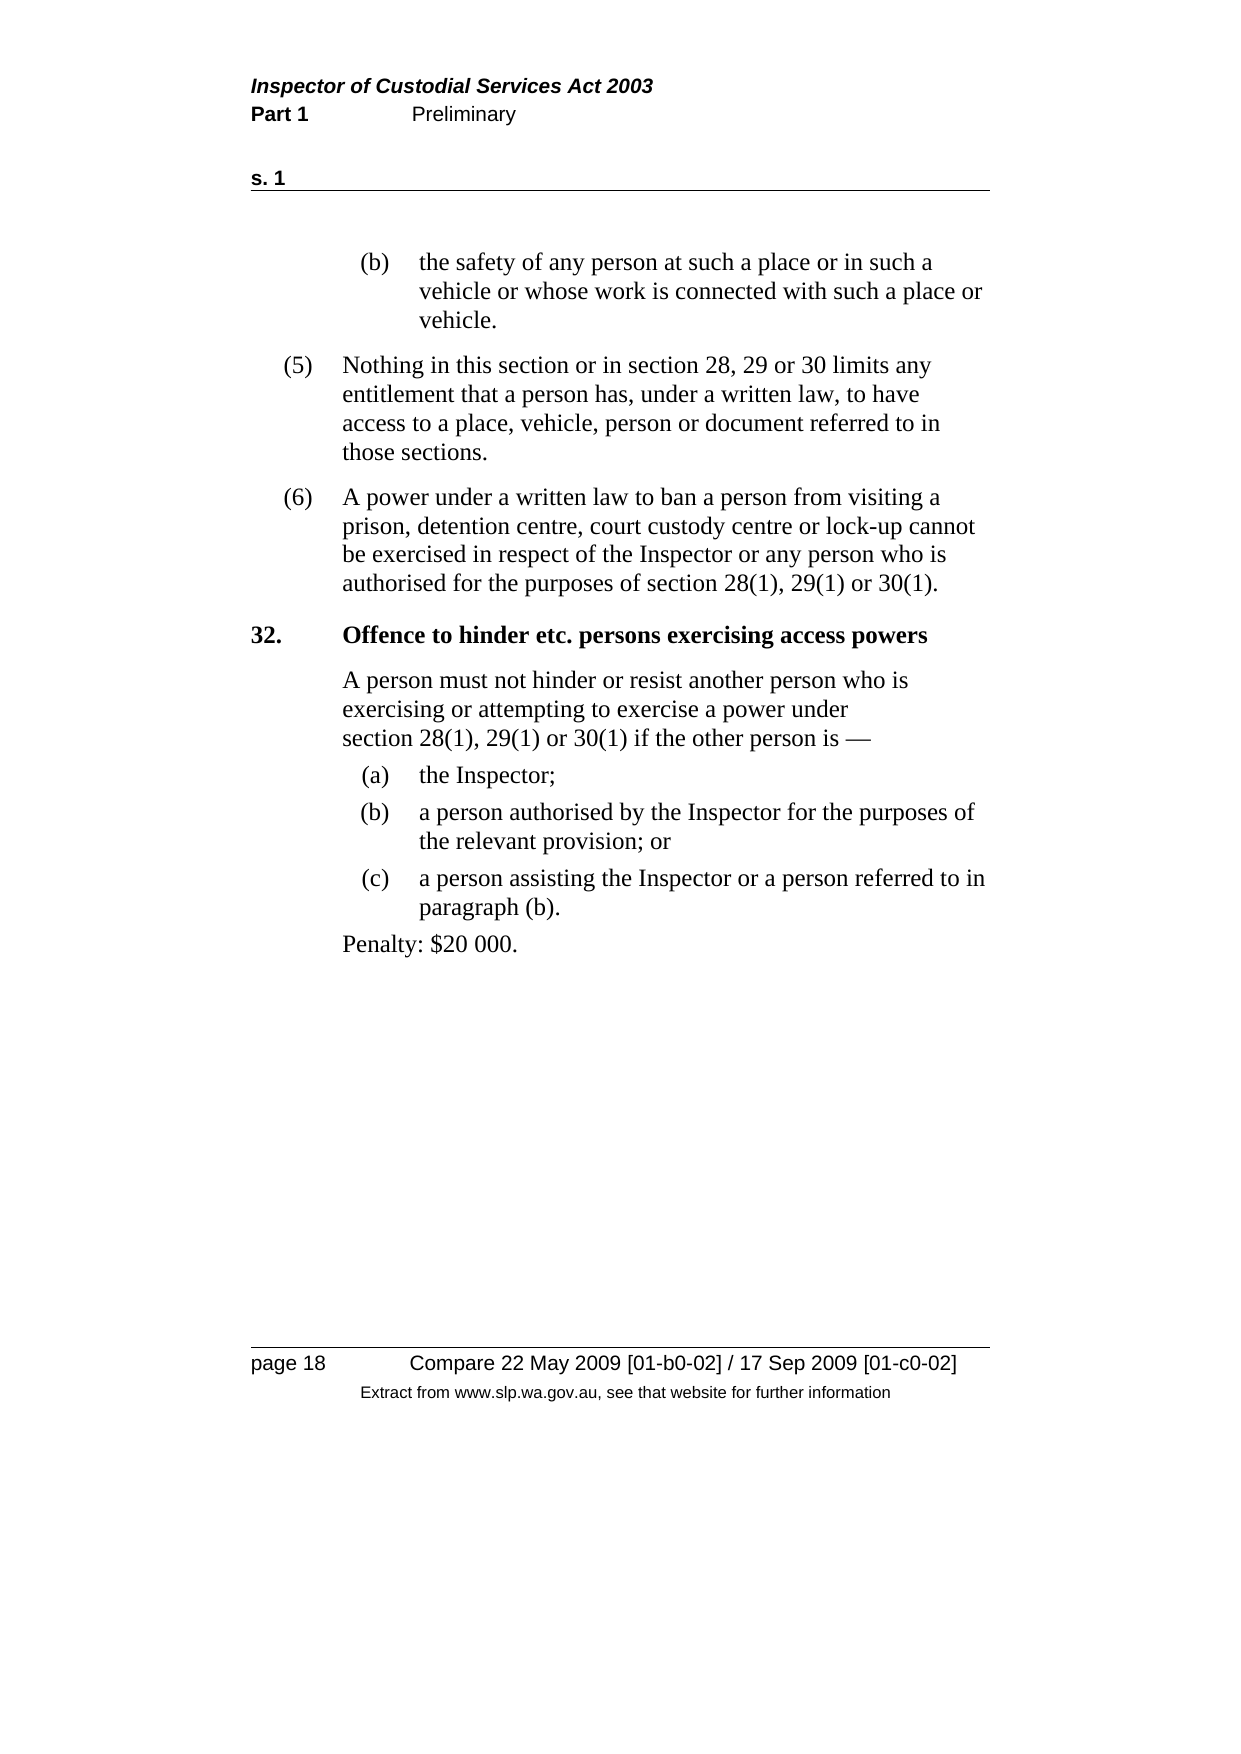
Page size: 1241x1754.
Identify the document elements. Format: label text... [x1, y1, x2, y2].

text (6) A power under a written law to ban a person from visiting a prison, detention centre, court custody centre or lock-up cannot be exercised in respect of the Inspector or any person who is authorised for the purposes of section 28(1), 29(1) or 30(1). [251, 482, 990, 597]
text (b) the safety of any person at such a place or in such a vehicle or whose work is connected with such a place or vehicle. [251, 247, 990, 334]
text (a) the Inspector; [251, 760, 990, 789]
text (c) a person assisting the Inspector or a person referred to in paragraph (b). [251, 863, 990, 920]
text (5) Nothing in this section or in section 28, 29 or 30 limits any entitlement that a person has, under a written law, to have access to a place, vehicle, person or document referred to in those sections. [251, 350, 990, 465]
subtitle 32. Offence to hinder etc. persons exercising access powers [251, 620, 990, 649]
text (b) a person authorised by the Inspector for the purposes of the relevant provision; or [251, 797, 990, 854]
text Penalty: $20 000. [251, 929, 990, 957]
text A person must not hinder or resist another person who is exercising or attempting to exercise a power under section 28(1), 29(1) or 30(1) if the other person is — [251, 665, 990, 752]
